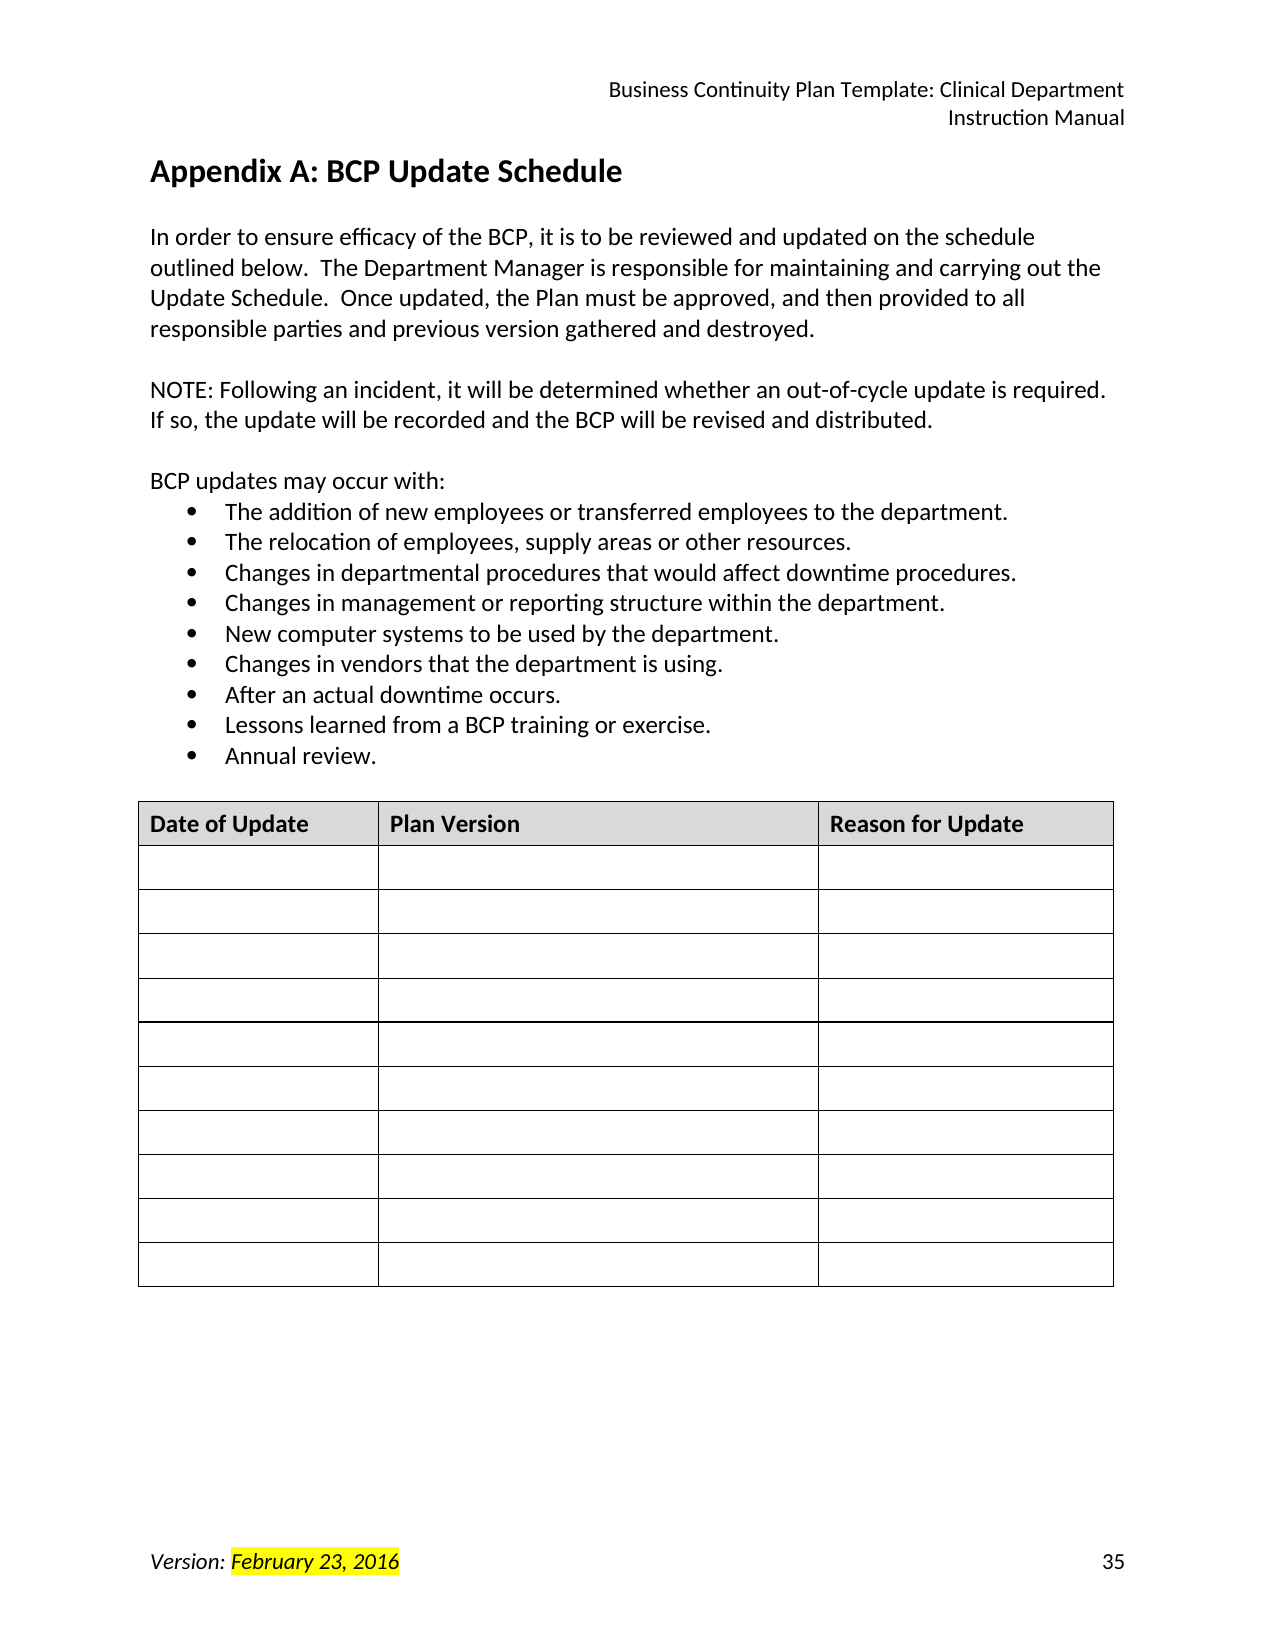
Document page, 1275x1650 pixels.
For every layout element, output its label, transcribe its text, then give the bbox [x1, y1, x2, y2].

table_cell [139, 1111, 378, 1154]
table_cell [379, 979, 818, 1021]
table_cell [819, 1067, 1113, 1109]
table_cell [819, 979, 1113, 1021]
text NOTE: Following an incident, it will be determined whether an out-of-cycle update is required. If so, the update will be recorded and the BCP will be revised and distributed. [150, 374, 1125, 435]
table_cell [379, 1023, 818, 1066]
list Lessons learned from a BCP training or exercise. [187, 709, 1125, 740]
table_cell [139, 934, 378, 977]
table_cell [819, 890, 1113, 933]
table_cell [819, 1023, 1113, 1066]
list The relocation of employees, supply areas or other resources. [187, 526, 1125, 557]
table_cell [379, 890, 818, 933]
table_cell [819, 934, 1113, 977]
table_cell [379, 1199, 818, 1242]
table_cell [139, 1067, 378, 1109]
table_cell [379, 934, 818, 977]
text Appendix A: BCP Update Schedule [150, 150, 1125, 191]
table_cell [379, 1111, 818, 1154]
text BCP updates may occur with: [150, 465, 1125, 496]
table_cell [819, 1155, 1113, 1198]
table_cell [139, 1023, 378, 1066]
table_cell [379, 1243, 818, 1286]
list Annual review. [187, 740, 1125, 771]
list The addition of new employees or transferred employees to the department. [187, 496, 1125, 526]
table_cell [139, 979, 378, 1021]
table_cell [139, 890, 378, 933]
table_cell [139, 846, 378, 889]
table_header Reason for Update [819, 802, 1113, 845]
table_cell [139, 1155, 378, 1198]
table_cell [379, 1067, 818, 1109]
table_cell [139, 1199, 378, 1242]
list New computer systems to be used by the department. [187, 618, 1125, 648]
table_cell [819, 846, 1113, 889]
table_cell [819, 1199, 1113, 1242]
table_cell [139, 1243, 378, 1286]
table_header Date of Update [139, 802, 378, 845]
table_cell [819, 1243, 1113, 1286]
table_cell [819, 1111, 1113, 1154]
text In order to ensure efficacy of the BCP, it is to be reviewed and updated on the schedule outlined below. The Department Manager is responsible for maintaining and carrying out the Update Schedule. Once updated, the Plan must be approved, and then provided to all responsible parties and previous version gathered and destroyed. [150, 221, 1125, 343]
list Changes in vendors that the department is using. [187, 648, 1125, 679]
list After an actual downtime occurs. [187, 679, 1125, 709]
table_header Plan Version [379, 802, 818, 845]
list Changes in management or reporting structure within the department. [187, 587, 1125, 618]
list Changes in departmental procedures that would affect downtime procedures. [187, 557, 1125, 587]
table_cell [379, 846, 818, 889]
table_cell [379, 1155, 818, 1198]
